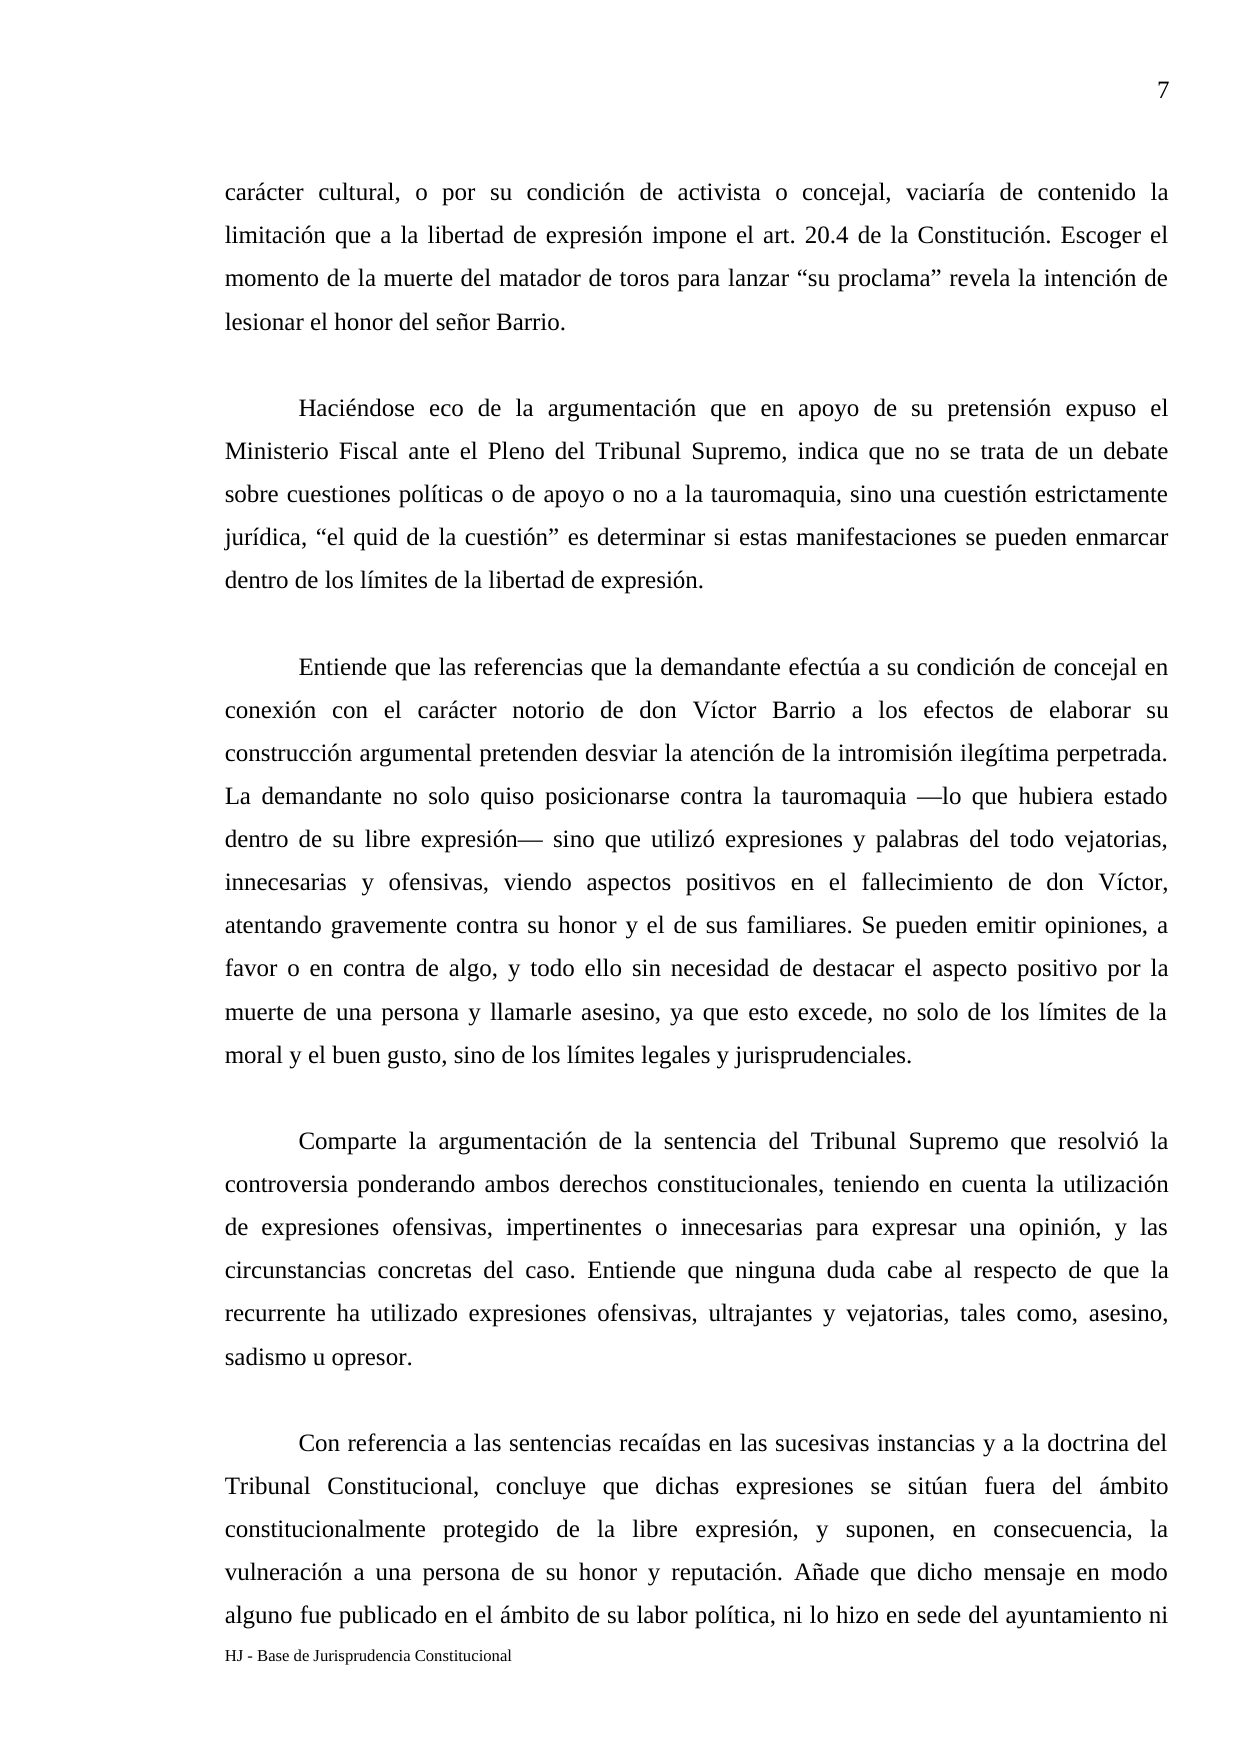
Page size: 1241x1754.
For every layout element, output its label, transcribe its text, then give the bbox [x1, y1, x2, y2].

text Haciéndose eco de la argumentación que en apoyo de su pretensión expuso el Ministerio Fiscal ante el Pleno del Tribunal Supremo, indica que no se trata de un debate sobre cuestiones políticas o de apoyo o no a la tauromaquia, sino una cuestión estrictamente jurídica, “el quid de la cuestión” es determinar si estas manifestaciones se pueden enmarcar dentro de los límites de la libertad de expresión. [224, 393, 1169, 594]
text Entiende que las referencias que la demandante efectúa a su condición de concejal en conexión con el carácter notorio de don Víctor Barrio a los efectos de elaborar su construcción argumental pretenden desviar la atención de la intromisión ilegítima perpetrada. La demandante no solo quiso posicionarse contra la tauromaquia —lo que hubiera estado dentro de su libre expresión— sino que utilizó expresiones y palabras del todo vejatorias, innecesarias y ofensivas, viendo aspectos positivos en el fallecimiento de don Víctor, atentando gravemente contra su honor y el de sus familiares. Se pueden emitir opiniones, a favor o en contra de algo, y todo ello sin necesidad de destacar el aspecto positivo por la muerte de una persona y llamarle asesino, ya que esto excede, no solo de los límites de la moral y el buen gusto, sino de los límites legales y jurisprudenciales. [224, 652, 1169, 1068]
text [224, 177, 1169, 335]
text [224, 1428, 1169, 1629]
text Comparte la argumentación de la sentencia del Tribunal Supremo que resolvió la controversia ponderando ambos derechos constitucionales, teniendo en cuenta la utilización de expresiones ofensivas, impertinentes o innecesarias para expresar una opinión, y las circunstancias concretas del caso. Entiende que ninguna duda cabe al respecto de que la recurrente ha utilizado expresiones ofensivas, ultrajantes y vejatorias, tales como, asesino, sadismo u opresor. [224, 1126, 1169, 1370]
